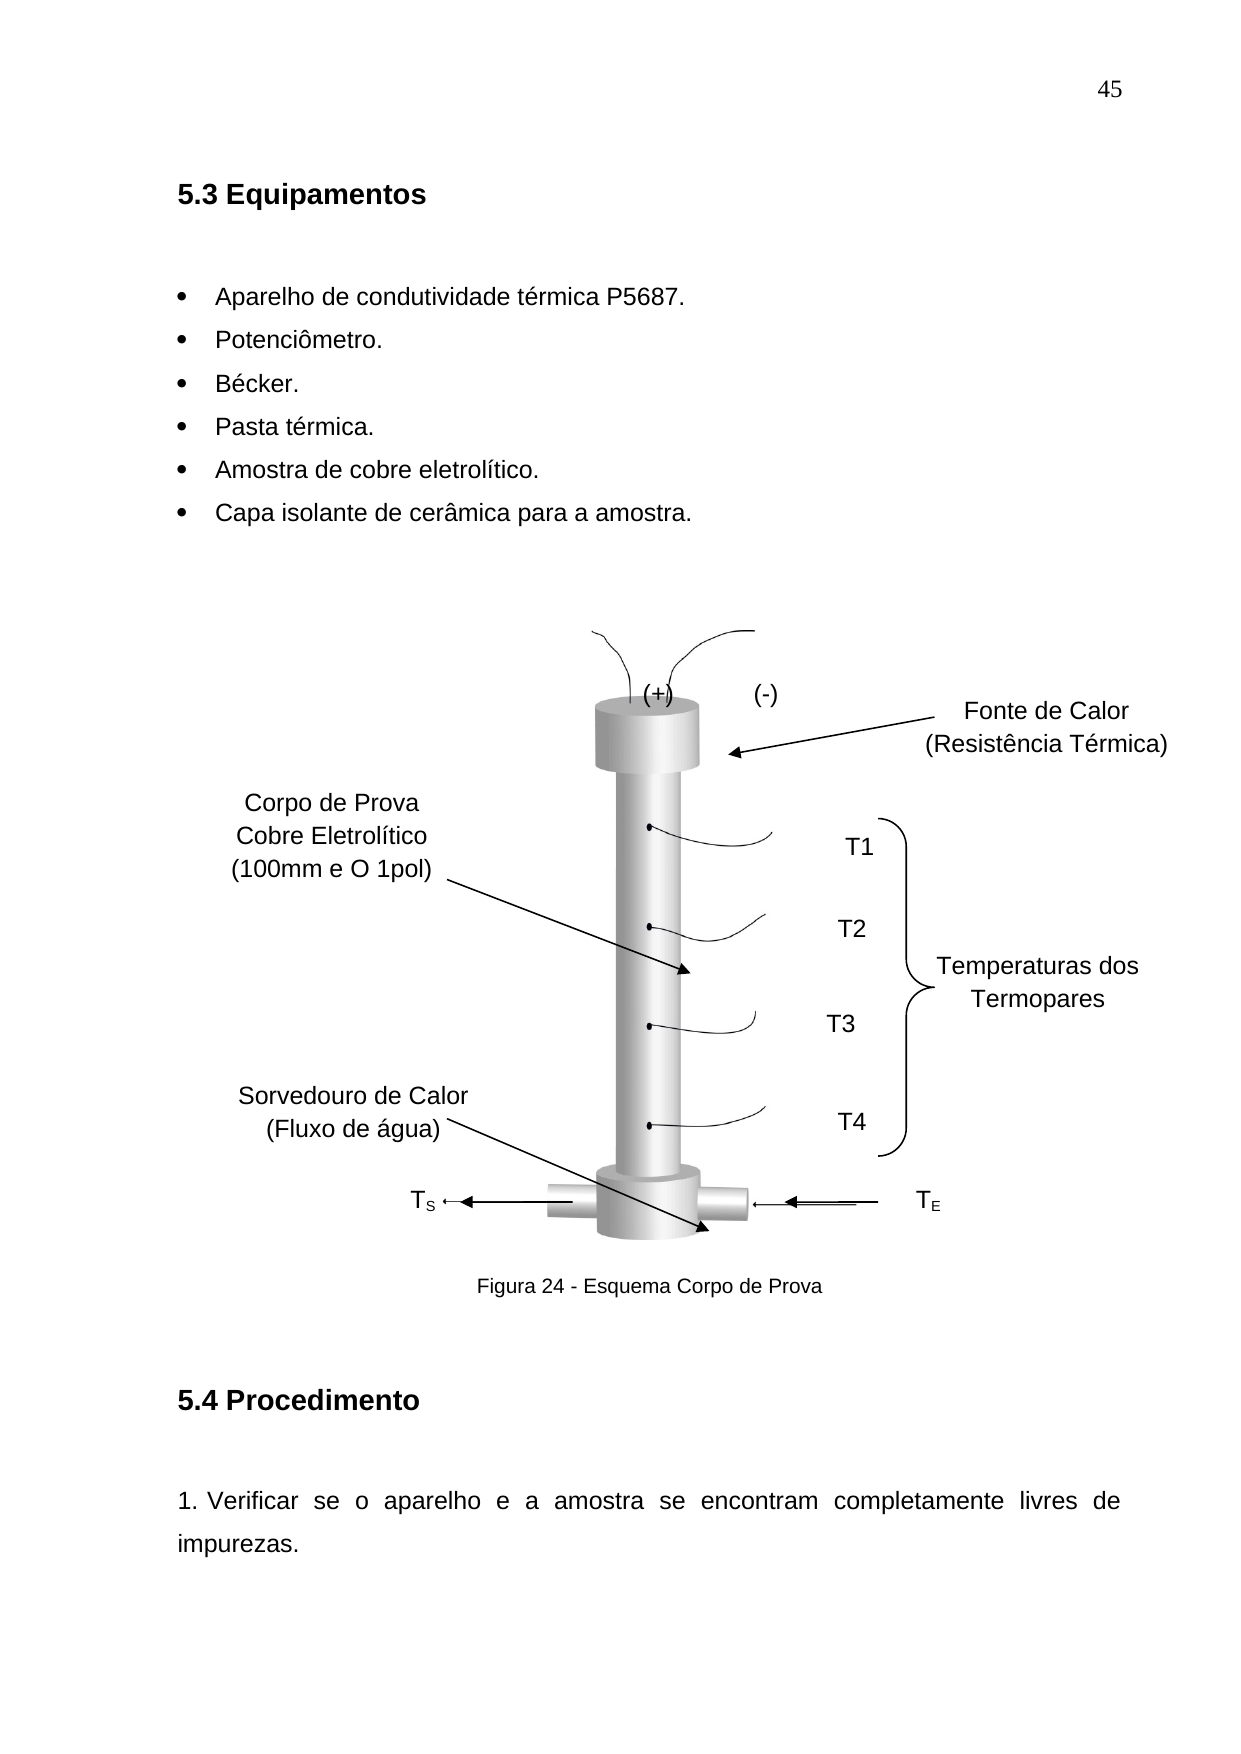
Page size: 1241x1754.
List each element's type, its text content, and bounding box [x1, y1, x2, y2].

text Figura 24 - Esquema Corpo de Prova [177, 1274, 1122, 1298]
list Bécker. [177, 368, 1122, 397]
list Pasta térmica. [177, 412, 1122, 441]
picture [442, 630, 857, 1240]
list Aparelho de condutividade térmica P5687. [177, 282, 1122, 311]
subtitle 5.3 Equipamentos [177, 177, 1122, 211]
list Capa isolante de cerâmica para a amostra. [177, 498, 1122, 527]
list Amostra de cobre eletrolítico. [177, 455, 1122, 484]
list Verificar se o aparelho e a amostra se encontram completamente livres de impurezas. [177, 1486, 1122, 1557]
subtitle 5.4 Procedimento [177, 1383, 1122, 1417]
list Potenciômetro. [177, 325, 1122, 354]
